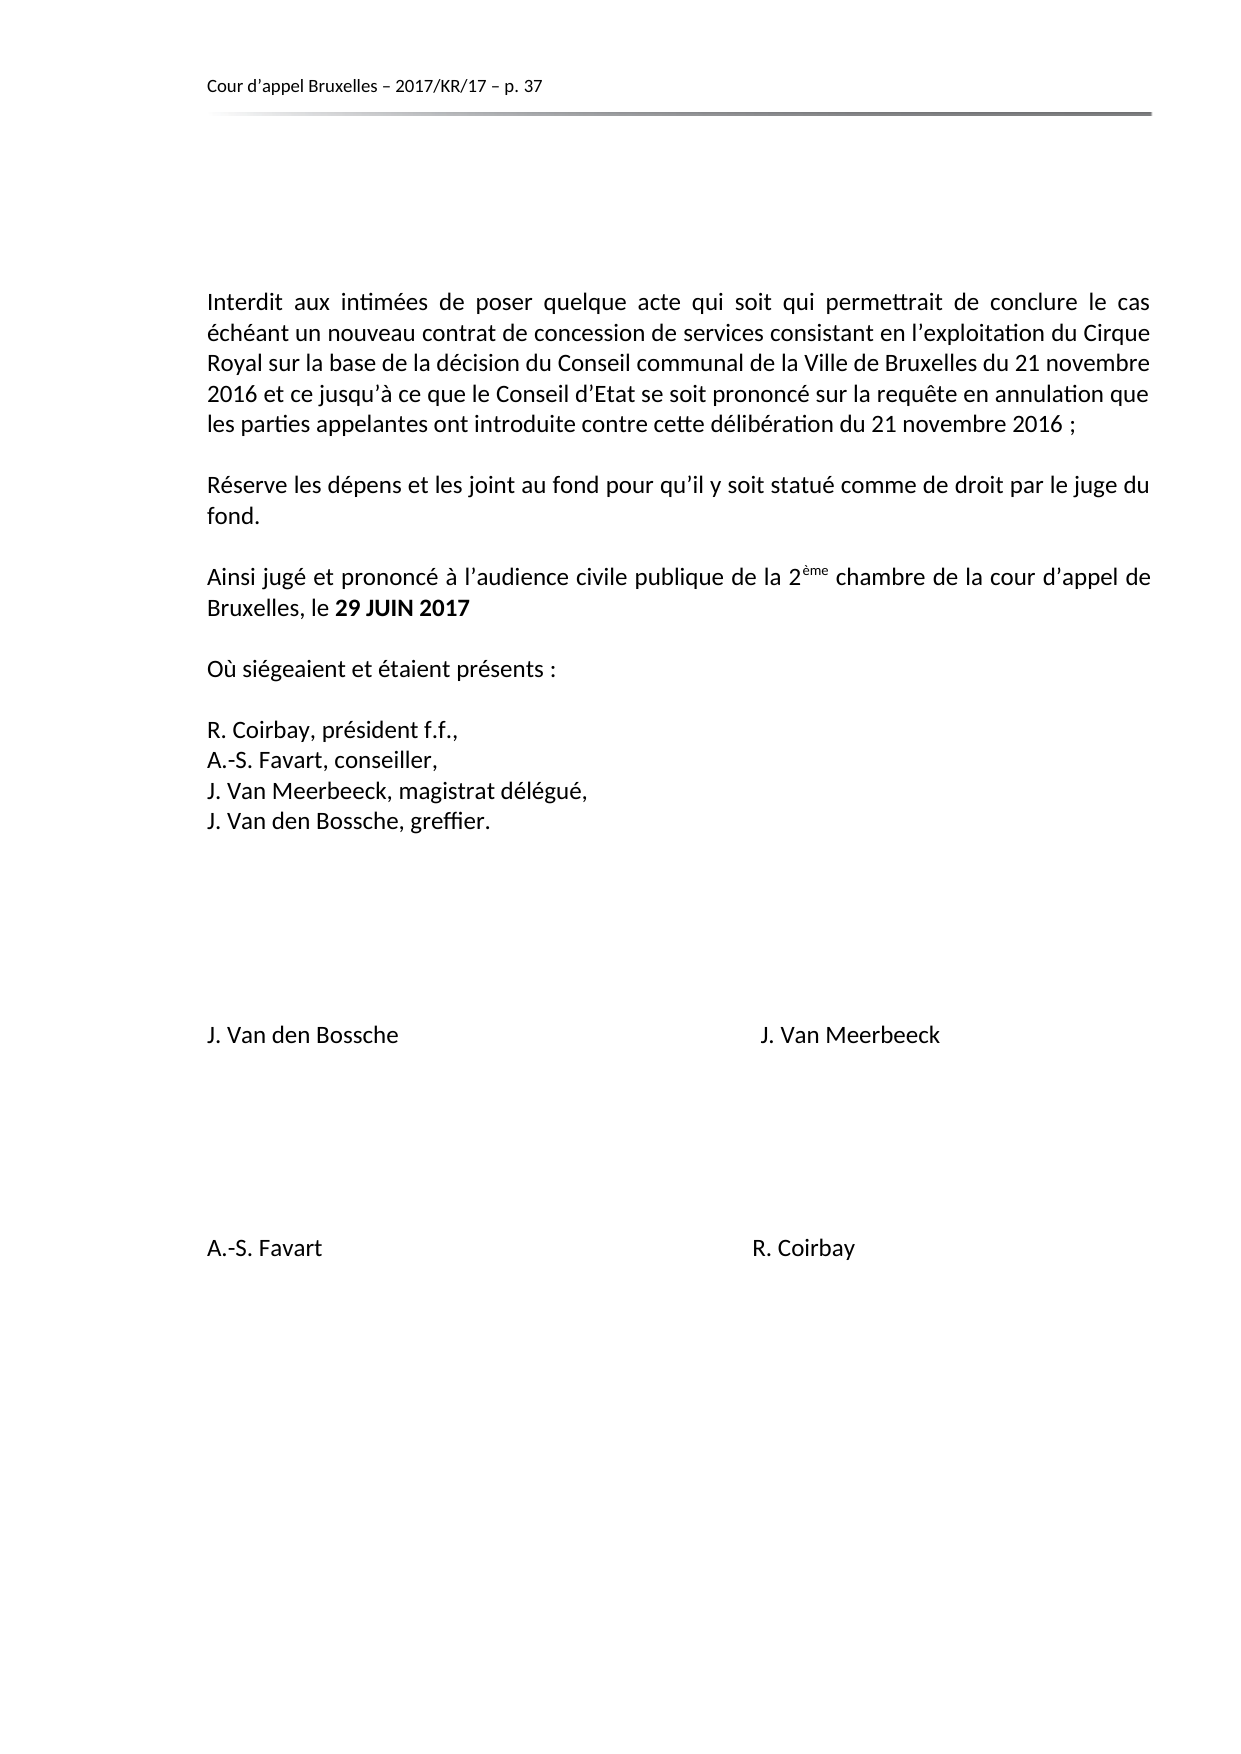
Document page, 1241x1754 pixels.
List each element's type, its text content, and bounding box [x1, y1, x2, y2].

text R. Coirbay, président f.f., [207, 714, 1152, 744]
text Où siégeaient et étaient présents : [207, 653, 1152, 683]
picture [207, 112, 1153, 116]
text Réserve les dépens et les joint au fond pour qu’il y soit statué comme de droit par le juge du fond. [207, 469, 1152, 531]
text A.-S. Favart, conseiller, [207, 744, 1152, 775]
text Interdit aux intimées de poser quelque acte qui soit qui permettrait de conclure le cas échéant un nouveau contrat de concession de services consistant en l’exploitation du Cirque Royal sur la base de la décision du Conseil communal de la Ville de Bruxelles du 21 novembre 2016 et ce jusqu’à ce que le Conseil d’Etat se soit prononcé sur la requête en annulation que les parties appelantes ont introduite contre cette délibération du 21 novembre 2016 ; [207, 286, 1152, 439]
text J. Van den Bossche J. Van Meerbeeck [207, 1019, 1152, 1049]
text J. Van den Bossche, greffier. [207, 805, 1152, 836]
text J. Van Meerbeeck, magistrat délégué, [207, 775, 1152, 805]
text Ainsi jugé et prononcé à l’audience civile publique de la 2ème chambre de la cour d’appel de Bruxelles, le 29 JUIN 2017 [207, 561, 1152, 622]
text A.-S. Favart R. Coirbay [207, 1233, 1152, 1263]
